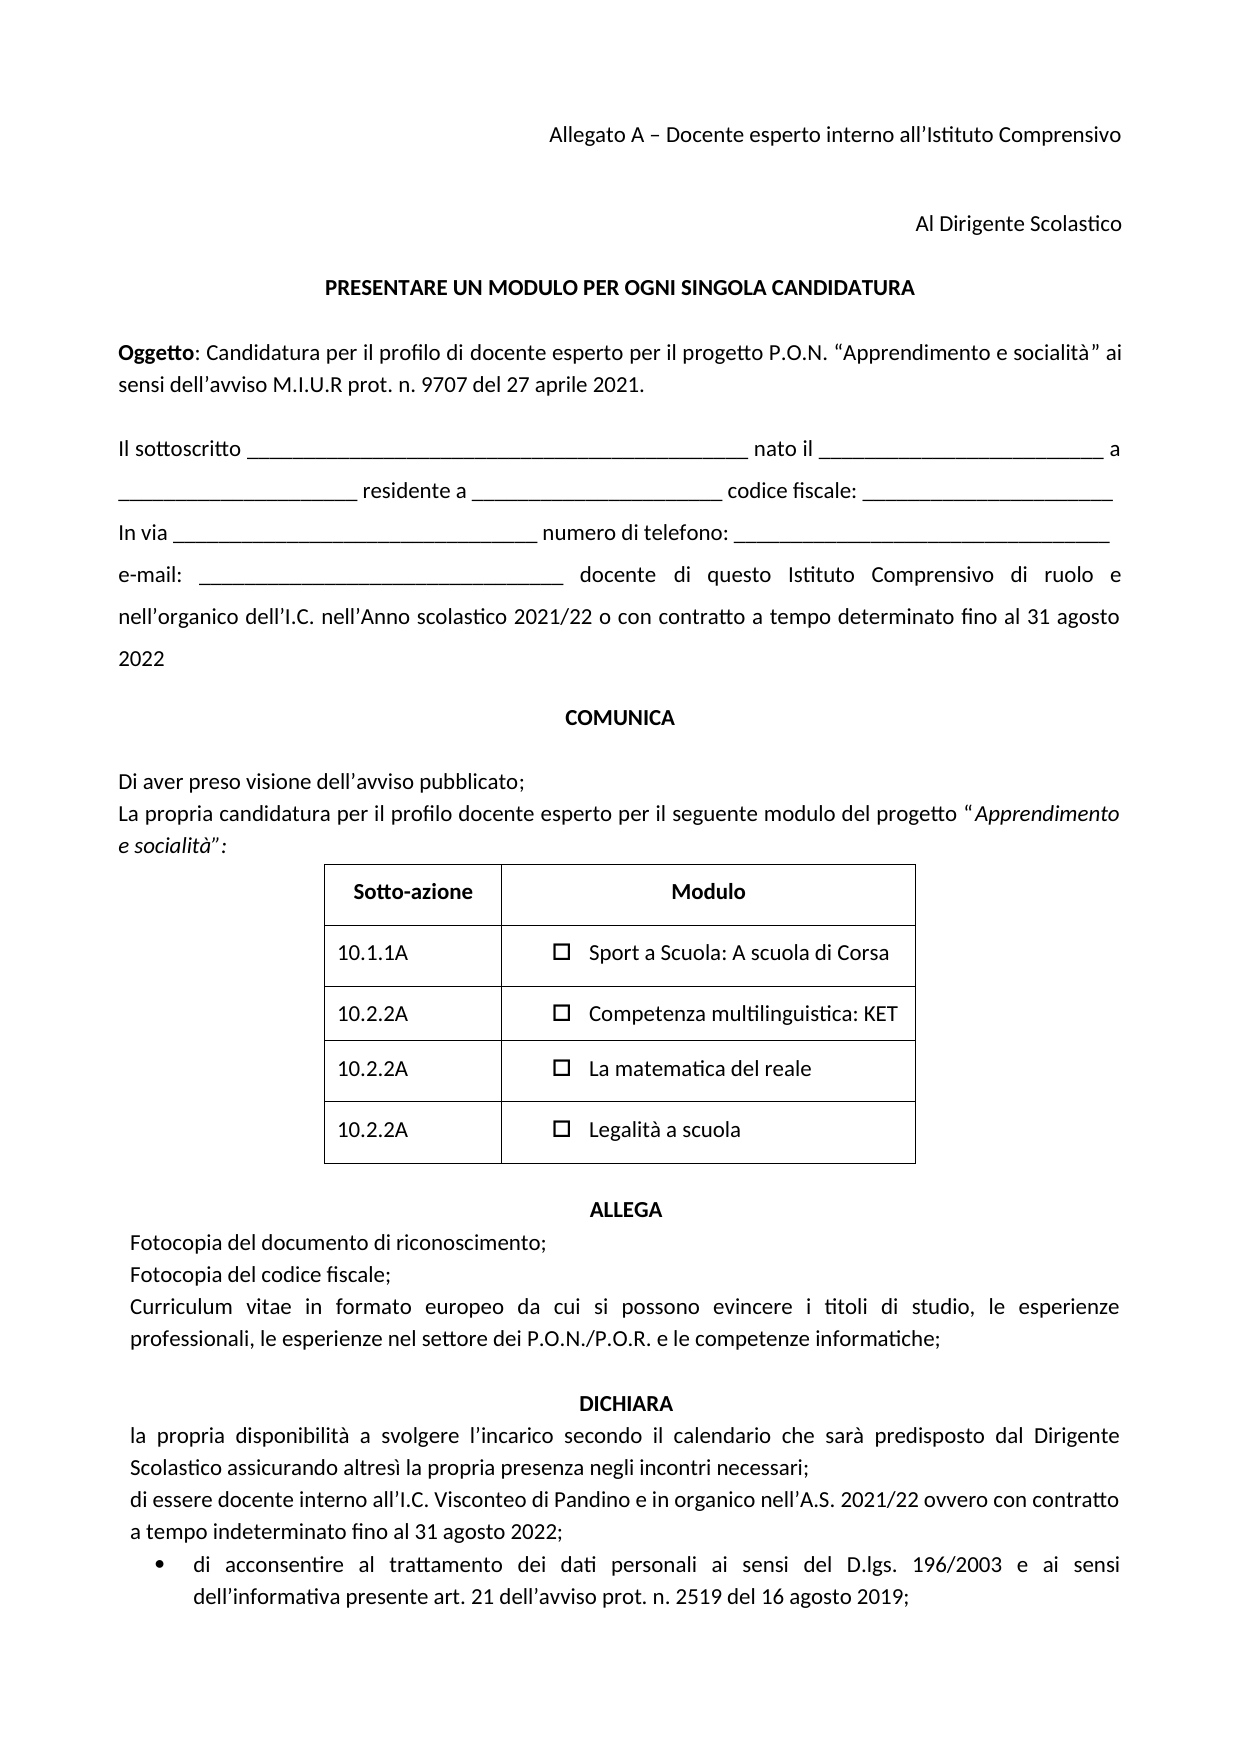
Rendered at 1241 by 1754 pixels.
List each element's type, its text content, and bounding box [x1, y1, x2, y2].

list di acconsentire al trattamento dei dati personali ai sensi del D.lgs. 196/2003 e ai sensi dell’informativa presente art. 21 dell’avviso prot. n. 2519 del 16 agosto 2019; [156, 1550, 1122, 1610]
table_header Sotto-azione [325, 865, 501, 925]
table_cell Legalità a scuola [502, 1102, 915, 1162]
text Al Dirigente Scolastico [118, 209, 1122, 237]
text ALLEGA [130, 1196, 1122, 1224]
table_cell 10.1.1A [325, 926, 501, 986]
table_cell 10.2.2A [325, 1041, 501, 1101]
text Di aver preso visione dell’avviso pubblicato; [118, 767, 1122, 795]
text La propria candidatura per il profilo docente esperto per il seguente modulo del progetto “Apprendimento e socialità”: [118, 799, 1122, 859]
text COMUNICA [118, 703, 1122, 731]
text In via ________________________________ numero di telefono: _________________________________ [118, 518, 1122, 546]
table_cell La matematica del reale [502, 1041, 915, 1101]
text Il sottoscritto ____________________________________________ nato il _________________________ a _____________________ residente a ______________________ codice fiscale: ______________________ [118, 434, 1122, 504]
text Oggetto: Candidatura per il profilo di docente esperto per il progetto P.O.N. “Apprendimento e socialità” ai sensi dell’avviso M.I.U.R prot. n. 9707 del 27 aprile 2021. [118, 338, 1122, 398]
text Fotocopia del codice fiscale; [130, 1260, 1122, 1288]
table_header Modulo [502, 865, 915, 925]
text la propria disponibilità a svolgere l’incarico secondo il calendario che sarà predisposto dal Dirigente Scolastico assicurando altresì la propria presenza negli incontri necessari; [130, 1421, 1122, 1481]
text di essere docente interno all’I.C. Visconteo di Pandino e in organico nell’A.S. 2021/22 ovvero con contratto a tempo indeterminato fino al 31 agosto 2022; [130, 1485, 1122, 1546]
text Fotocopia del documento di riconoscimento; [130, 1228, 1122, 1256]
table_cell 10.2.2A [325, 987, 501, 1040]
text PRESENTARE UN MODULO PER OGNI SINGOLA CANDIDATURA [118, 273, 1122, 301]
table_cell 10.2.2A [325, 1102, 501, 1162]
text Curriculum vitae in formato europeo da cui si possono evincere i titoli di studio, le esperienze professionali, le esperienze nel settore dei P.O.N./P.O.R. e le competenze informatiche; [130, 1292, 1122, 1352]
table_cell Sport a Scuola: A scuola di Corsa [502, 926, 915, 986]
text DICHIARA [130, 1389, 1122, 1417]
table_cell Competenza multilinguistica: KET [502, 987, 915, 1040]
text e-mail: ________________________________ docente di questo Istituto Comprensivo di ruolo e nell’organico dell’I.C. nell’Anno scolastico 2021/22 o con contratto a tempo determinato fino al 31 agosto 2022 [118, 560, 1122, 672]
